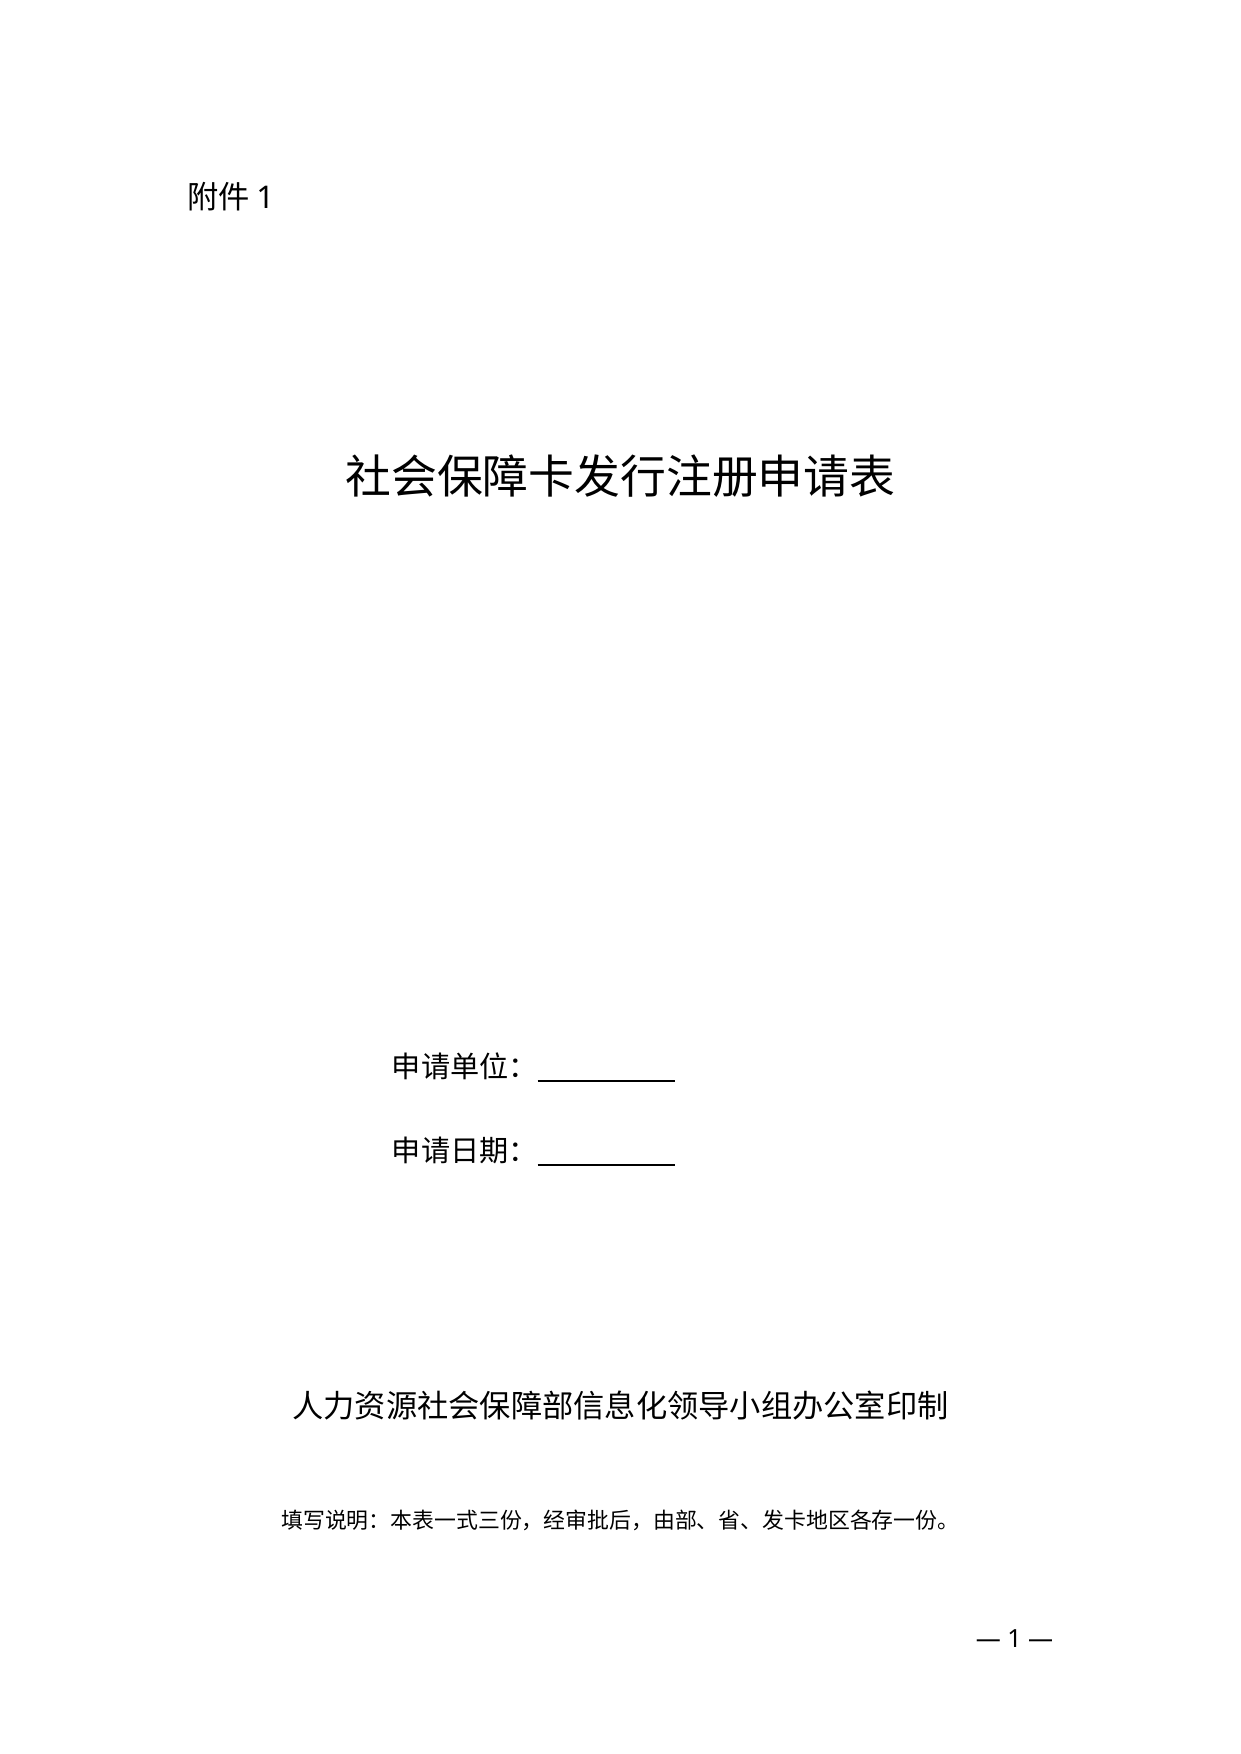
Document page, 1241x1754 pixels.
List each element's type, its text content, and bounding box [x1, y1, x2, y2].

text 附件1 [187, 162, 1053, 227]
text 填写说明：本表一式三份，经审批后，由部、省、发卡地区各存一份。 [187, 1503, 1053, 1534]
text 社会保障卡发行注册申请表 [187, 441, 1053, 507]
text 申请日期： [187, 1128, 1053, 1170]
text 人力资源社会保障部信息化领导小组办公室印制 [187, 1382, 1053, 1427]
text 申请单位： [187, 1043, 1053, 1086]
